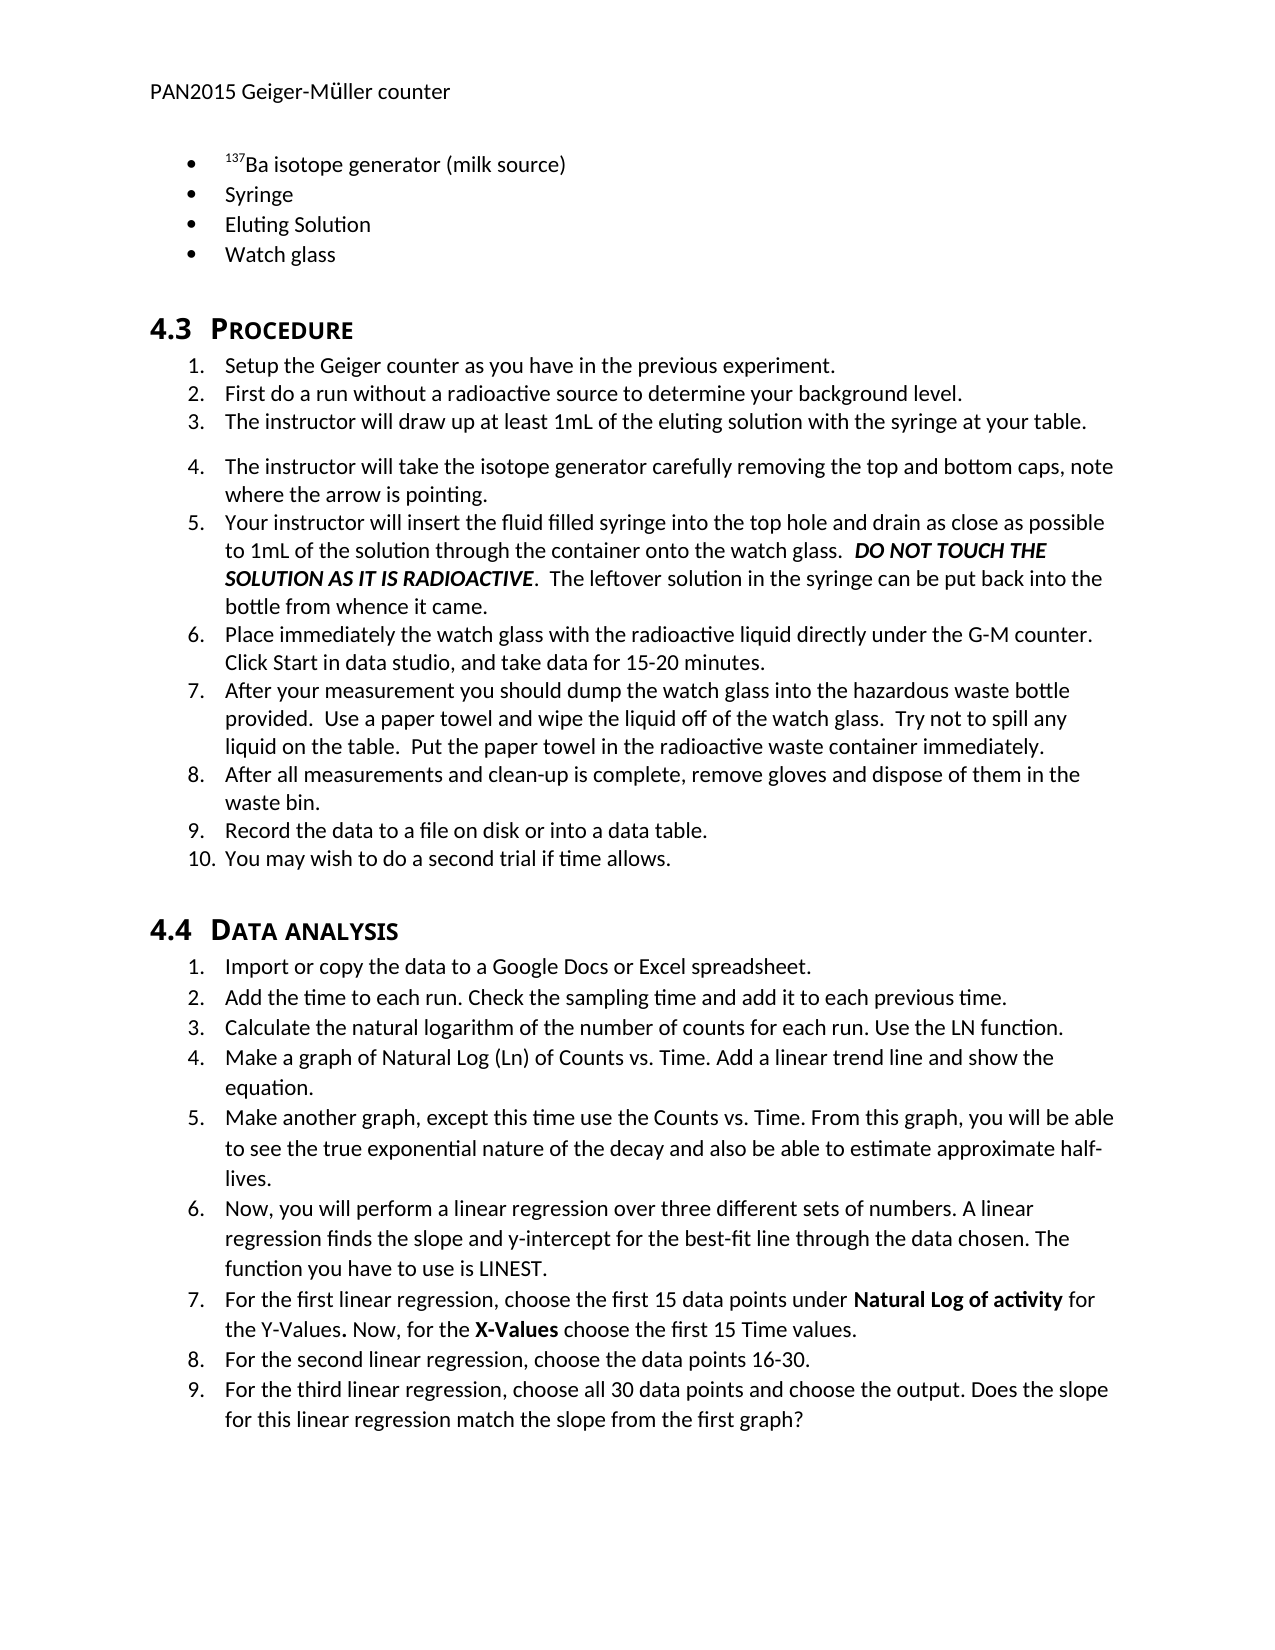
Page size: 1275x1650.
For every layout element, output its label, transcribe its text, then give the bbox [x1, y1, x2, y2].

list Syringe [187, 180, 1125, 208]
list Make a graph of Natural Log (Ln) of Counts vs. Time. Add a linear trend line and show the equation. [187, 1043, 1125, 1101]
list Your instructor will insert the fluid filled syringe into the top hole and drain as close as possible to 1mL of the solution through the container onto the watch glass. DO NOT TOUCH THE SOLUTION AS IT IS RADIOACTIVE. The leftover solution in the syringe can be put back into the bottle from whence it came. [187, 508, 1125, 620]
list Calculate the natural logarithm of the number of counts for each run. Use the LN function. [187, 1013, 1125, 1041]
list Add the time to each run. Check the sampling time and add it to each previous time. [187, 983, 1125, 1011]
list You may wish to do a second trial if time allows. [187, 844, 1125, 872]
subtitle Data analysis [150, 910, 1125, 949]
list Import or copy the data to a Google Docs or Excel spreadsheet. [187, 952, 1125, 981]
list Setup the Geiger counter as you have in the previous experiment. [187, 351, 1125, 379]
list Make another graph, except this time use the Counts vs. Time. From this graph, you will be able to see the true exponential nature of the decay and also be able to estimate approximate half-lives. [187, 1103, 1125, 1192]
list 137Ba isotope generator (milk source) [187, 150, 1125, 178]
list Now, you will perform a linear regression over three different sets of numbers. A linear regression finds the slope and y-intercept for the best-fit line through the data chosen. The function you have to use is LINEST. [187, 1194, 1125, 1283]
list Record the data to a file on disk or into a data table. [187, 816, 1125, 844]
list After your measurement you should dump the watch glass into the hazardous waste bottle provided. Use a paper towel and wipe the liquid off of the watch glass. Try not to spill any liquid on the table. Put the paper towel in the radioactive waste container immediately. [187, 676, 1125, 760]
list First do a run without a radioactive source to determine your background level. [187, 379, 1125, 407]
list After all measurements and clean-up is complete, remove gloves and dispose of them in the waste bin. [187, 760, 1125, 816]
list The instructor will draw up at least 1mL of the eluting solution with the syringe at your table. [187, 407, 1125, 435]
list For the second linear regression, choose the data points 16-30. [187, 1345, 1125, 1373]
subtitle Procedure [150, 308, 1125, 348]
list For the third linear regression, choose all 30 data points and choose the output. Does the slope for this linear regression match the slope from the first graph? [187, 1375, 1125, 1434]
list Watch glass [187, 241, 1125, 269]
list Eluting Solution [187, 210, 1125, 238]
list For the first linear regression, choose the first 15 data points under Natural Log of activity for the Y-Values. Now, for the X-Values choose the first 15 Time values. [187, 1285, 1125, 1343]
list Place immediately the watch glass with the radioactive liquid directly under the G-M counter. Click Start in data studio, and take data for 15-20 minutes. [187, 620, 1125, 676]
list The instructor will take the isotope generator carefully removing the top and bottom caps, note where the arrow is pointing. [187, 452, 1125, 508]
